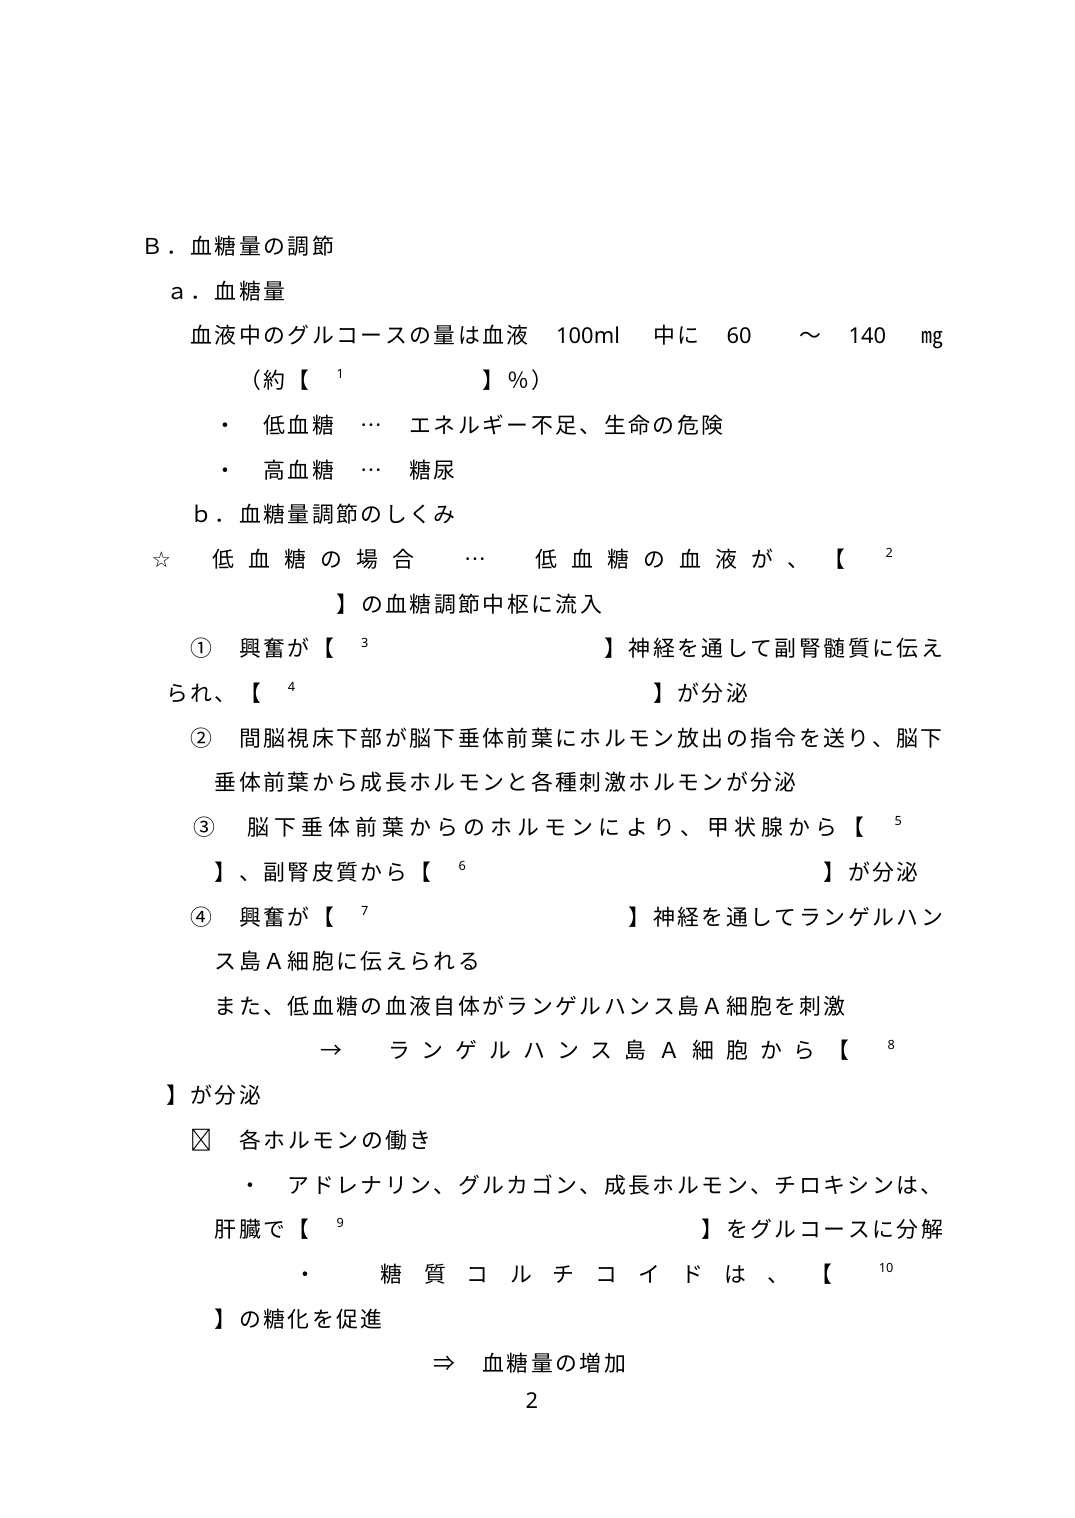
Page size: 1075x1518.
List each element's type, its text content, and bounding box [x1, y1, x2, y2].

text ② 間脳視床下部が脳下垂体前葉にホルモン放出の指令を送り、脳下垂体前葉から成長ホルモンと各種刺激ホルモンが分泌 [159, 714, 946, 804]
text 血液中のグルコースの量は血液100ml中に60～140㎎（約【1 】％） [181, 312, 946, 401]
text ① 興奮が【3 】神経を通して副腎髄質に伝えられ、【4 】が分泌 [159, 625, 946, 714]
text ａ．血糖量 [160, 267, 946, 312]
text ・ 高血糖 … 糖尿 [135, 446, 946, 491]
text ・ 低血糖 … エネルギー不足、生命の危険 [135, 401, 946, 446]
text ・ アドレナリン、グルカゴン、成長ホルモン、チロキシンは、肝臓で【9 】をグルコースに分解 [159, 1161, 946, 1251]
text ⇒ 血糖量の増加 [159, 1340, 946, 1384]
text ｂ．血糖量調節のしくみ [117, 491, 946, 536]
text  各ホルモンの働き [159, 1116, 946, 1161]
text また、低血糖の血液自体がランゲルハンス島Ａ細胞を刺激 [195, 982, 946, 1027]
text ③ 脳下垂体前葉からのホルモンにより、甲状腺から【5 】、副腎皮質から【6 】が分泌 [159, 804, 946, 893]
text Ｂ．血糖量の調節 [117, 223, 946, 267]
text → ランゲルハンス島Ａ細胞から【8 】が分泌 [159, 1027, 946, 1116]
text ・ 糖質コルチコイドは、【10 】の糖化を促進 [159, 1251, 946, 1340]
text ☆ 低血糖の場合 … 低血糖の血液が、【2 】の血糖調節中枢に流入 [117, 536, 946, 625]
text ④ 興奮が【7 】神経を通してランゲルハンス島Ａ細胞に伝えられる [159, 893, 946, 982]
